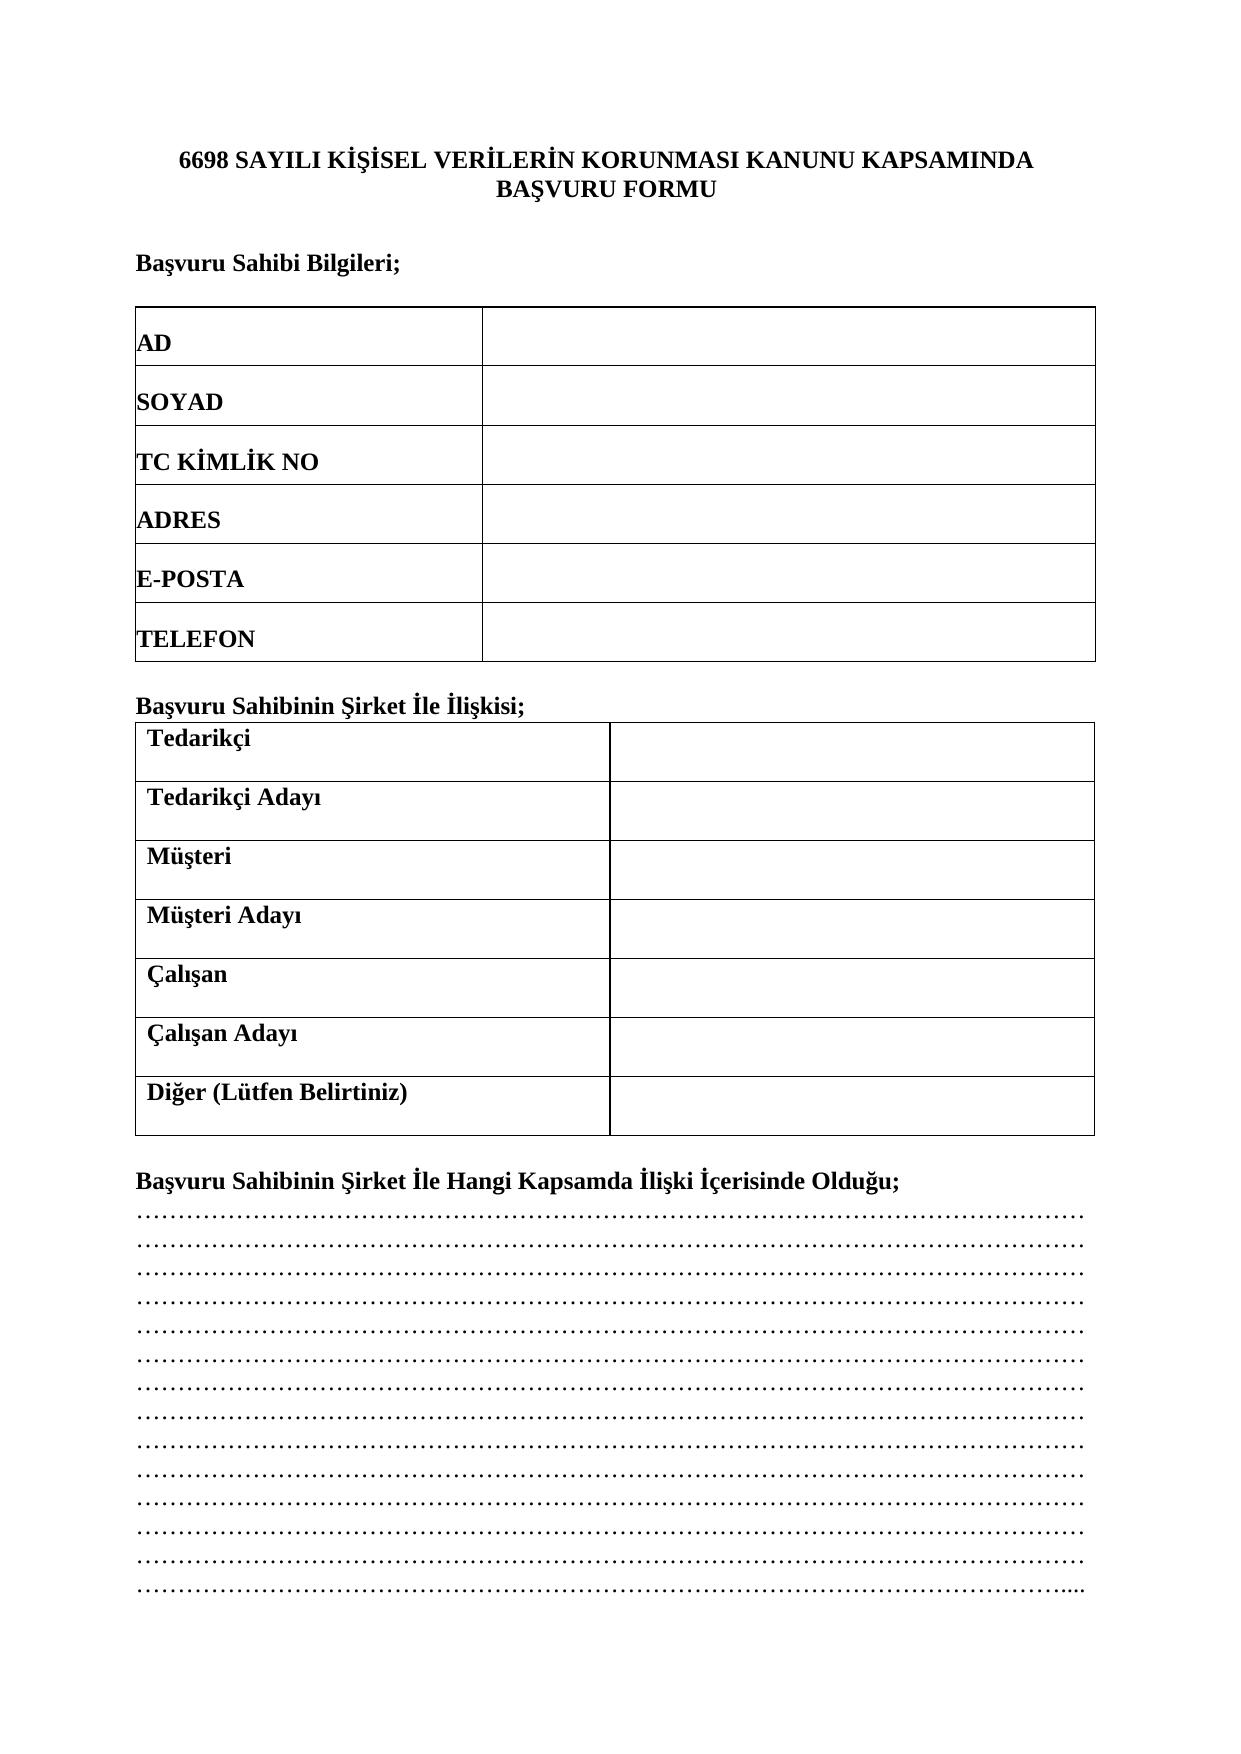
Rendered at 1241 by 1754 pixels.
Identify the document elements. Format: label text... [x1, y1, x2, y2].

table_cell [611, 1018, 1094, 1076]
table_cell Tedarikçi Adayı [136, 782, 609, 840]
table_cell Çalışan Adayı [136, 1018, 609, 1076]
table_cell [611, 841, 1094, 899]
table_cell TC KİMLİK NO [136, 426, 482, 483]
list Başvuru Sahibinin Şirket İle İlişkisi; [135, 691, 1065, 720]
table_cell [611, 900, 1094, 958]
table_header AD [136, 308, 482, 365]
table_cell [483, 366, 1095, 424]
table_cell Müşteri Adayı [136, 900, 609, 958]
list 6698 SAYILI KİŞİSEL VERİLERİN KORUNMASI KANUNU KAPSAMINDA BAŞVURU FORMU [135, 146, 1077, 203]
table_cell [611, 959, 1094, 1017]
list Başvuru Sahibi Bilgileri; [135, 248, 1077, 277]
text …………………………………………………………………………………………………………………………………………………………………………………………………………………………………………………………………………………………………………………………………………………………………………………………………………………………………………………………………………………………………………………………………………………………………………………………………………………………………………………………………………………………………………………………………… [135, 1195, 1109, 1396]
table_cell TELEFON [136, 603, 482, 661]
table_header Tedarikçi [136, 723, 609, 781]
text ………………………………………………………………………………………………………………………………………………………………………………………………………………………………………………………………………………………………………………………………………………………………………………………………………………………………………………………………………………………………………………………………………………………………………………………………………………………………………………………………………………………………………………………………….... [135, 1396, 1095, 1597]
table_cell [611, 782, 1094, 840]
table_cell [483, 485, 1095, 543]
table_cell SOYAD [136, 366, 482, 424]
table_cell Müşteri [136, 841, 609, 899]
table_cell [483, 544, 1095, 602]
table_cell [611, 1077, 1094, 1135]
table_cell ADRES [136, 485, 482, 543]
table_cell Diğer (Lütfen Belirtiniz) [136, 1077, 609, 1135]
table_cell [483, 426, 1095, 483]
table_cell E-POSTA [136, 544, 482, 602]
table_header [483, 308, 1095, 365]
table_cell Çalışan [136, 959, 609, 1017]
table_cell [483, 603, 1095, 661]
table_header [611, 723, 1094, 781]
text Başvuru Sahibinin Şirket İle Hangi Kapsamda İlişki İçerisinde Olduğu; [135, 1166, 1109, 1195]
